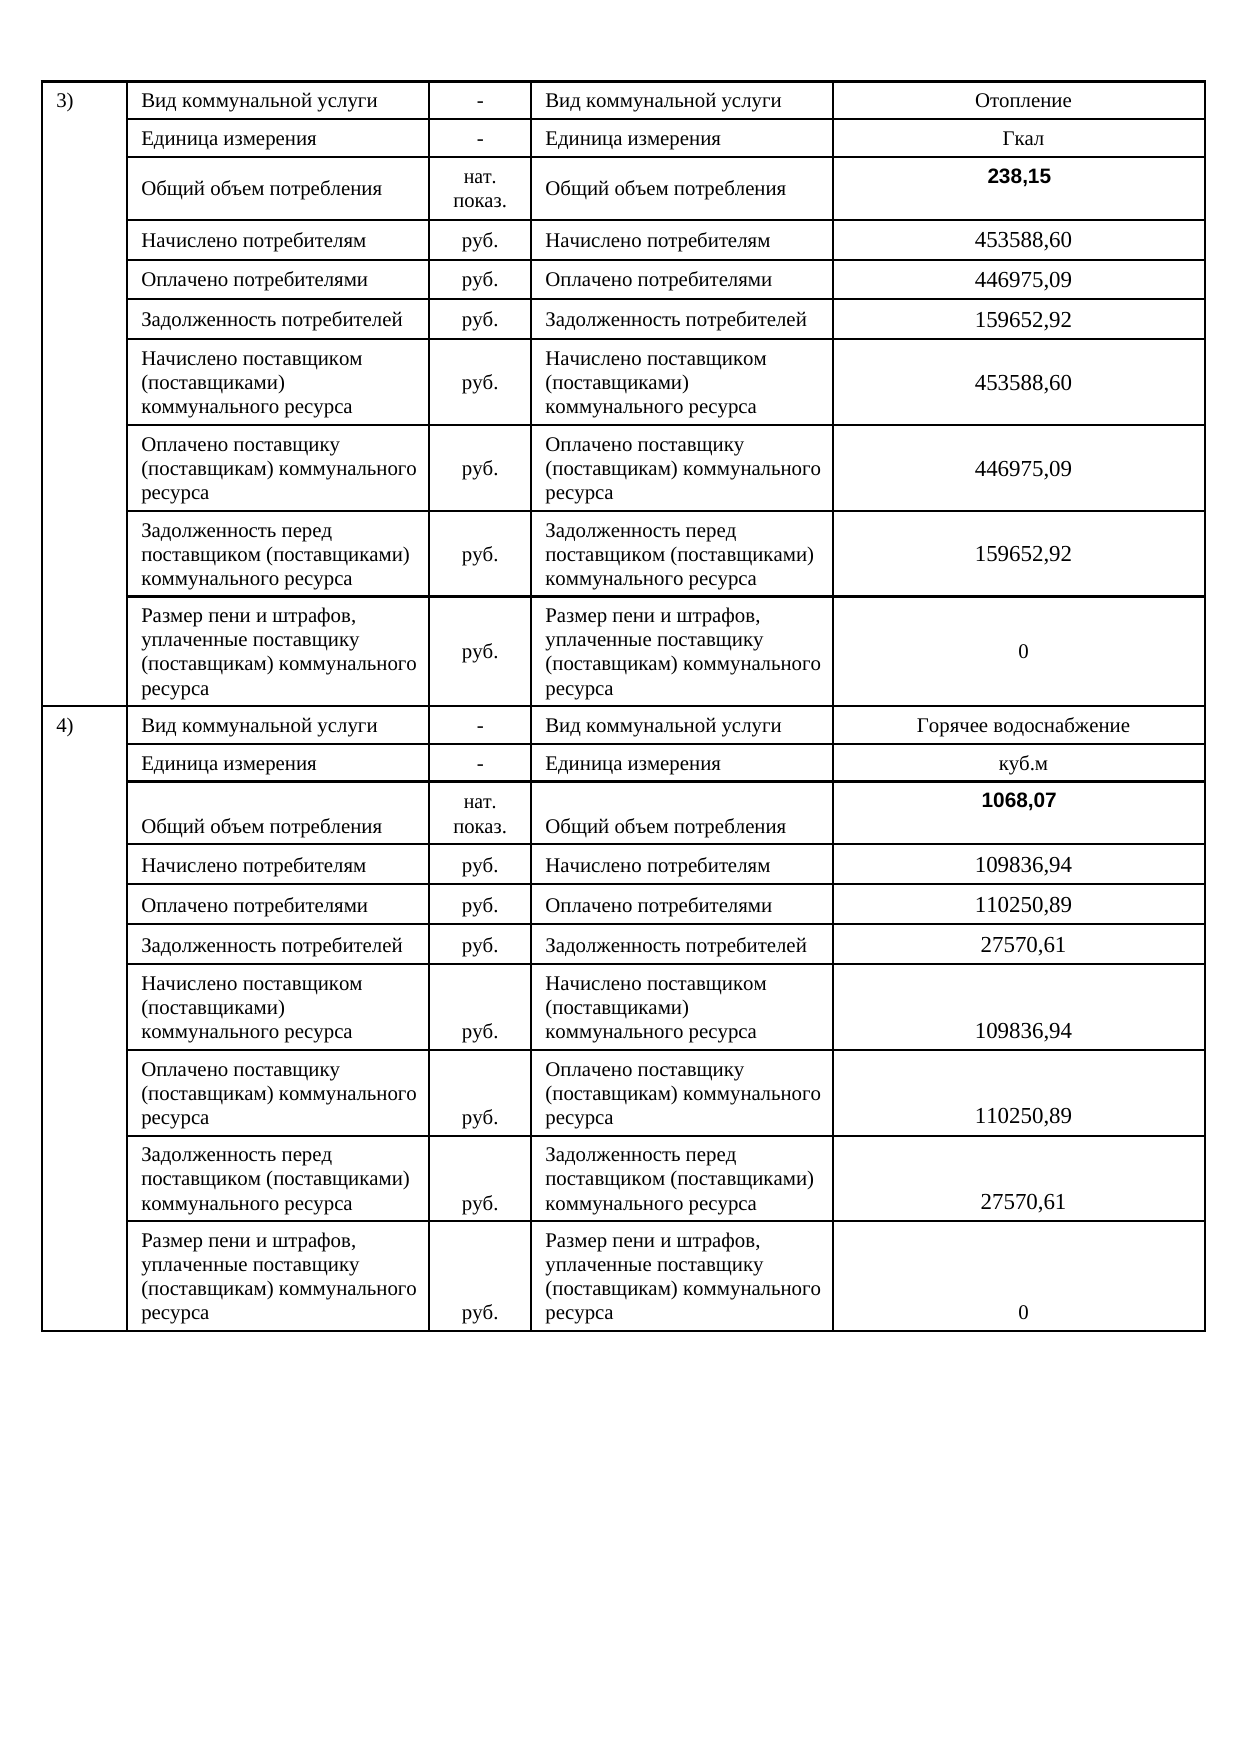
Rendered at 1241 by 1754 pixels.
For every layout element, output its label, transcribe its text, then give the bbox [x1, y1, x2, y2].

table_cell руб. [430, 221, 530, 258]
table_header Вид коммунальной услуги [128, 83, 428, 118]
table_cell Задолженность потребителей [128, 300, 428, 338]
table_cell Горячее водоснабжение [834, 707, 1204, 743]
table_cell Оплачено поставщику (поставщикам) коммунального ресурса [532, 426, 832, 510]
table_cell куб.м [834, 745, 1204, 780]
table_cell Задолженность потребителей [128, 925, 428, 963]
table_cell Задолженность перед поставщиком (поставщиками) коммунального ресурса [532, 1137, 832, 1220]
table_cell 109836,94 [834, 965, 1204, 1049]
table_cell 109836,94 [834, 845, 1204, 883]
table_cell Начислено поставщиком (поставщиками) коммунального ресурса [532, 340, 832, 424]
table_cell Единица измерения [128, 745, 428, 780]
table_cell руб. [430, 512, 530, 595]
table_header Отопление [834, 83, 1204, 118]
table_cell Общий объем потребления [532, 783, 832, 843]
table_cell Оплачено поставщику (поставщикам) коммунального ресурса [128, 426, 428, 510]
table_cell Общий объем потребления [128, 783, 428, 843]
table_cell руб. [430, 885, 530, 923]
table_cell руб. [430, 845, 530, 883]
table_cell Оплачено потребителями [128, 885, 428, 923]
table_cell Размер пени и штрафов, уплаченные поставщику (поставщикам) коммунального ресурса [532, 598, 832, 705]
table_cell Начислено поставщиком (поставщиками) коммунального ресурса [128, 965, 428, 1049]
table_cell 159652,92 [834, 512, 1204, 595]
table_cell Оплачено поставщику (поставщикам) коммунального ресурса [128, 1051, 428, 1134]
table_cell руб. [430, 261, 530, 298]
table_cell Задолженность потребителей [532, 300, 832, 338]
table_cell Вид коммунальной услуги [532, 707, 832, 743]
table_cell Единица измерения [128, 120, 428, 156]
table_cell нат. показ. [430, 158, 530, 218]
table_cell руб. [430, 598, 530, 705]
table_cell руб. [430, 340, 530, 424]
table_cell 110250,89 [834, 885, 1204, 923]
table_cell руб. [430, 1051, 530, 1134]
table_cell Размер пени и штрафов, уплаченные поставщику (поставщикам) коммунального ресурса [128, 1222, 428, 1330]
table_cell Задолженность перед поставщиком (поставщиками) коммунального ресурса [128, 1137, 428, 1220]
table_cell Оплачено поставщику (поставщикам) коммунального ресурса [532, 1051, 832, 1134]
table_cell Оплачено потребителями [532, 885, 832, 923]
table_cell - [430, 745, 530, 780]
table_cell Начислено потребителям [532, 221, 832, 258]
table_cell руб. [430, 925, 530, 963]
table_cell руб. [430, 1222, 530, 1330]
table_cell - [430, 120, 530, 156]
table_cell Общий объем потребления [532, 158, 832, 218]
table_cell Начислено потребителям [128, 221, 428, 258]
table_cell руб. [430, 300, 530, 338]
table_cell 0 [834, 1222, 1204, 1330]
table_cell Размер пени и штрафов, уплаченные поставщику (поставщикам) коммунального ресурса [532, 1222, 832, 1330]
table_cell 159652,92 [834, 300, 1204, 338]
table_cell 0 [834, 598, 1204, 705]
table_header Вид коммунальной услуги [532, 83, 832, 118]
table_cell 110250,89 [834, 1051, 1204, 1134]
table_cell Единица измерения [532, 745, 832, 780]
table_cell Оплачено потребителями [532, 261, 832, 298]
table_cell Начислено поставщиком (поставщиками) коммунального ресурса [128, 340, 428, 424]
table_cell Единица измерения [532, 120, 832, 156]
table_cell Задолженность перед поставщиком (поставщиками) коммунального ресурса [128, 512, 428, 595]
table_cell Задолженность потребителей [532, 925, 832, 963]
table_cell руб. [430, 426, 530, 510]
table_cell Задолженность перед поставщиком (поставщиками) коммунального ресурса [532, 512, 832, 595]
table_cell руб. [430, 965, 530, 1049]
table_cell 4) [43, 707, 126, 1330]
table_cell руб. [430, 1137, 530, 1220]
table_cell Гкал [834, 120, 1204, 156]
table_cell - [430, 707, 530, 743]
table_cell Общий объем потребления [128, 158, 428, 218]
table_cell Размер пени и штрафов, уплаченные поставщику (поставщикам) коммунального ресурса [128, 598, 428, 705]
table_cell Вид коммунальной услуги [128, 707, 428, 743]
table_cell Начислено поставщиком (поставщиками) коммунального ресурса [532, 965, 832, 1049]
table_cell 446975,09 [834, 426, 1204, 510]
table_cell 238,15 [834, 158, 1204, 218]
table_cell нат. показ. [430, 783, 530, 843]
table_header - [430, 83, 530, 118]
table_cell Оплачено потребителями [128, 261, 428, 298]
table_cell 27570,61 [834, 925, 1204, 963]
table_cell 1068,07 [834, 783, 1204, 843]
table_cell Начислено потребителям [532, 845, 832, 883]
table_cell Начислено потребителям [128, 845, 428, 883]
table_cell 446975,09 [834, 261, 1204, 298]
table_header 3) [43, 83, 126, 705]
table_cell 453588,60 [834, 221, 1204, 258]
table_cell 27570,61 [834, 1137, 1204, 1220]
table_cell 453588,60 [834, 340, 1204, 424]
